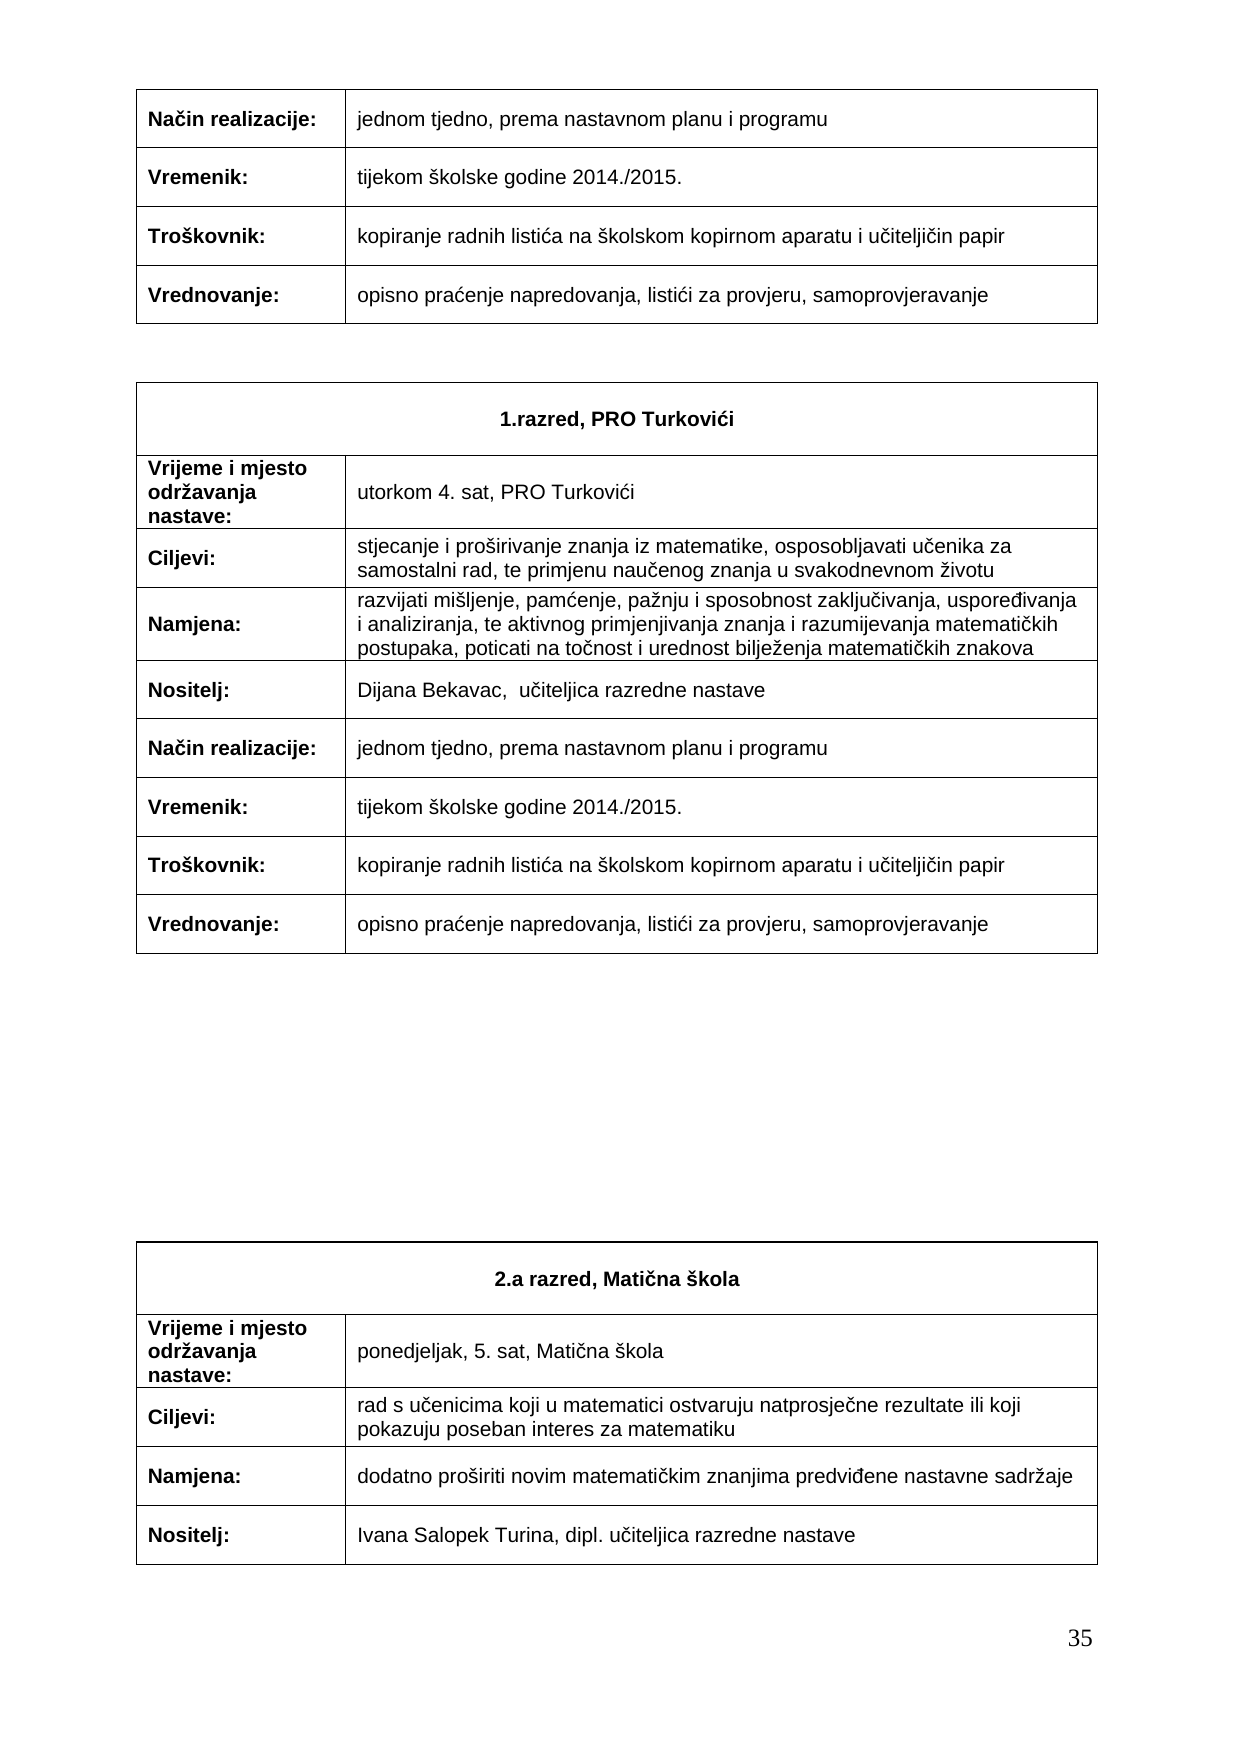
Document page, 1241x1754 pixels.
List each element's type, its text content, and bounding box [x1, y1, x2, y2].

table_cell Vrijeme i mjesto održavanja nastave: [137, 1315, 345, 1387]
table_cell kopiranje radnih listića na školskom kopirnom aparatu i učiteljičin papir [346, 207, 1097, 264]
table_cell Ivana Salopek Turina, dipl. učiteljica razredne nastave [346, 1506, 1097, 1563]
table_header 2.a razred, Matična škola [137, 1243, 1097, 1314]
table_cell Nositelj: [137, 1506, 345, 1563]
table_cell kopiranje radnih listića na školskom kopirnom aparatu i učiteljičin papir [346, 837, 1097, 894]
table_cell Troškovnik: [137, 207, 345, 264]
table_cell opisno praćenje napredovanja, listići za provjeru, samoprovjeravanje [346, 895, 1097, 953]
table_cell Ciljevi: [137, 529, 345, 587]
table_cell Način realizacije: [137, 719, 345, 777]
table_cell Vremenik: [137, 778, 345, 836]
table_cell Troškovnik: [137, 837, 345, 894]
table_cell opisno praćenje napredovanja, listići za provjeru, samoprovjeravanje [346, 266, 1097, 323]
table_cell Vrednovanje: [137, 895, 345, 953]
table_cell Vremenik: [137, 148, 345, 206]
table_cell Ciljevi: [137, 1388, 345, 1446]
table_cell tijekom školske godine 2014./2015. [346, 148, 1097, 206]
table_cell jednom tjedno, prema nastavnom planu i programu [346, 90, 1097, 147]
table_cell tijekom školske godine 2014./2015. [346, 778, 1097, 836]
table_header 1.razred, PRO Turkovići [137, 383, 1097, 455]
table_cell razvijati mišljenje, pamćenje, pažnju i sposobnost zaključivanja, uspoređivanja i analiziranja, te aktivnog primjenjivanja znanja i razumijevanja matematičkih postupaka, poticati na točnost i urednost bilježenja matematičkih znakova [346, 588, 1097, 659]
table_cell dodatno proširiti novim matematičkim znanjima predviđene nastavne sadržaje [346, 1447, 1097, 1505]
table_cell Način realizacije: [137, 90, 345, 147]
table_cell utorkom 4. sat, PRO Turkovići [346, 456, 1097, 528]
table_cell Vrijeme i mjesto održavanja nastave: [137, 456, 345, 528]
table_cell ponedjeljak, 5. sat, Matična škola [346, 1315, 1097, 1387]
table_cell stjecanje i proširivanje znanja iz matematike, osposobljavati učenika za samostalni rad, te primjenu naučenog znanja u svakodnevnom životu [346, 529, 1097, 587]
table_cell Namjena: [137, 588, 345, 659]
table_cell Namjena: [137, 1447, 345, 1505]
table_cell rad s učenicima koji u matematici ostvaruju natprosječne rezultate ili koji pokazuju poseban interes za matematiku [346, 1388, 1097, 1446]
table_cell Vrednovanje: [137, 266, 345, 323]
table_cell Nositelj: [137, 661, 345, 718]
table_cell Dijana Bekavac, učiteljica razredne nastave [346, 661, 1097, 718]
table_cell jednom tjedno, prema nastavnom planu i programu [346, 719, 1097, 777]
